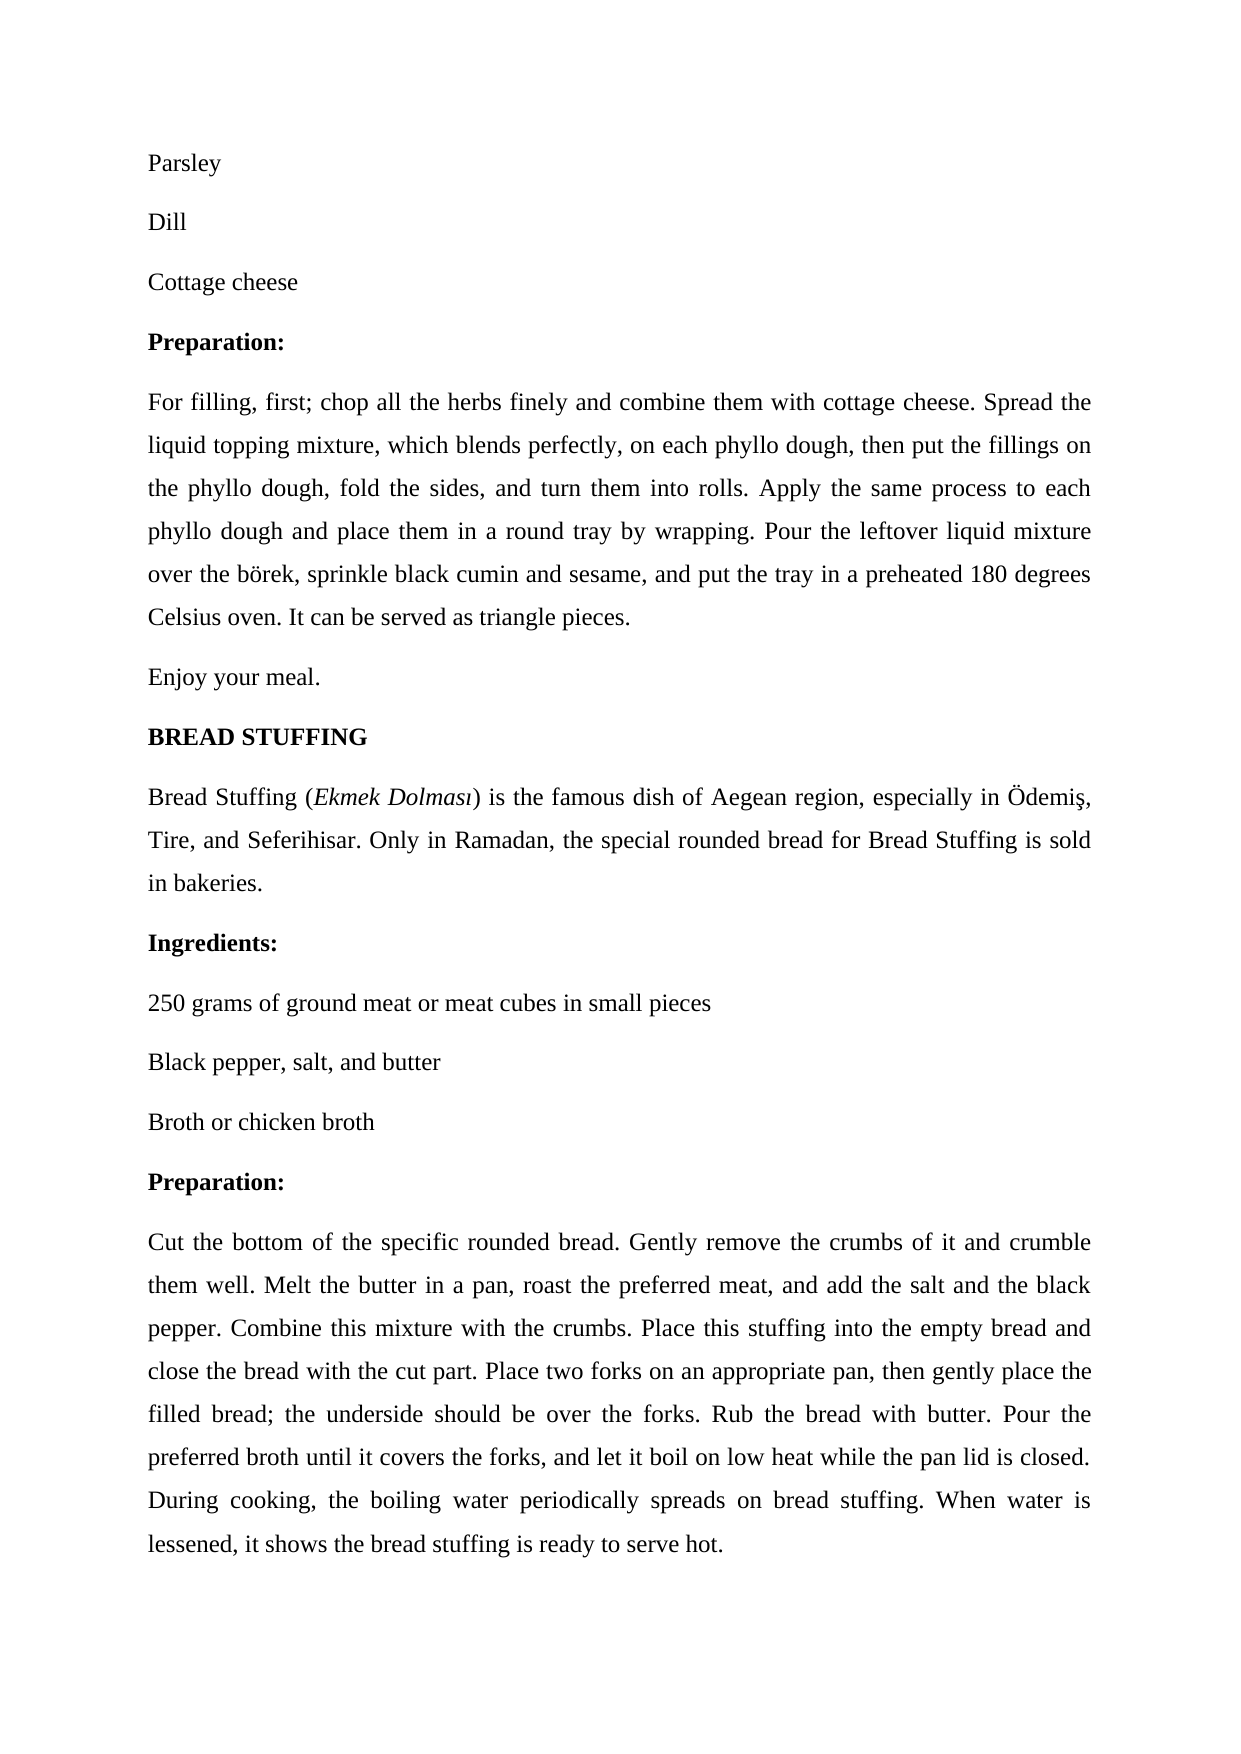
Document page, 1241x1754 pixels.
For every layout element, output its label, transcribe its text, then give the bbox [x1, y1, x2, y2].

text Black pepper, salt, and butter [148, 1047, 1093, 1076]
text Enjoy your meal. [148, 662, 1093, 691]
text Broth or chicken broth [148, 1107, 1093, 1136]
text Dill [148, 207, 1093, 236]
text BREAD STUFFING [148, 722, 1093, 751]
text Parsley [148, 148, 1093, 176]
text Cut the bottom of the specific rounded bread. Gently remove the crumbs of it and crumble them well. Melt the butter in a pan, roast the preferred meat, and add the salt and the black pepper. Combine this mixture with the crumbs. Place this stuffing into the empty bread and close the bread with the cut part. Place two forks on an appropriate pan, then gently place the filled bread; the underside should be over the forks. Rub the bread with butter. Pour the preferred broth until it covers the forks, and let it boil on low heat while the pan lid is closed. During cooking, the boiling water periodically spreads on bread stuffing. When water is lessened, it shows the bread stuffing is ready to serve hot. [148, 1227, 1093, 1557]
text Cottage cheese [148, 267, 1093, 296]
text For filling, first; chop all the herbs finely and combine them with cottage cheese. Spread the liquid topping mixture, which blends perfectly, on each phyllo dough, then put the fillings on the phyllo dough, fold the sides, and turn them into rolls. Apply the same process to each phyllo dough and place them in a round tray by wrapping. Pour the leftover liquid mixture over the börek, sprinkle black cumin and sesame, and put the tray in a preheated 180 degrees Celsius oven. It can be served as triangle pieces. [148, 387, 1093, 631]
text 250 grams of ground meat or meat cubes in small pieces [148, 988, 1093, 1016]
text Preparation: [148, 327, 1093, 356]
text Preparation: [148, 1167, 1093, 1196]
text Bread Stuffing (Ekmek Dolması) is the famous dish of Aegean region, especially in Ödemiş, Tire, and Seferihisar. Only in Ramadan, the special rounded bread for Bread Stuffing is sold in bakeries. [148, 782, 1093, 897]
text Ingredients: [148, 928, 1093, 957]
